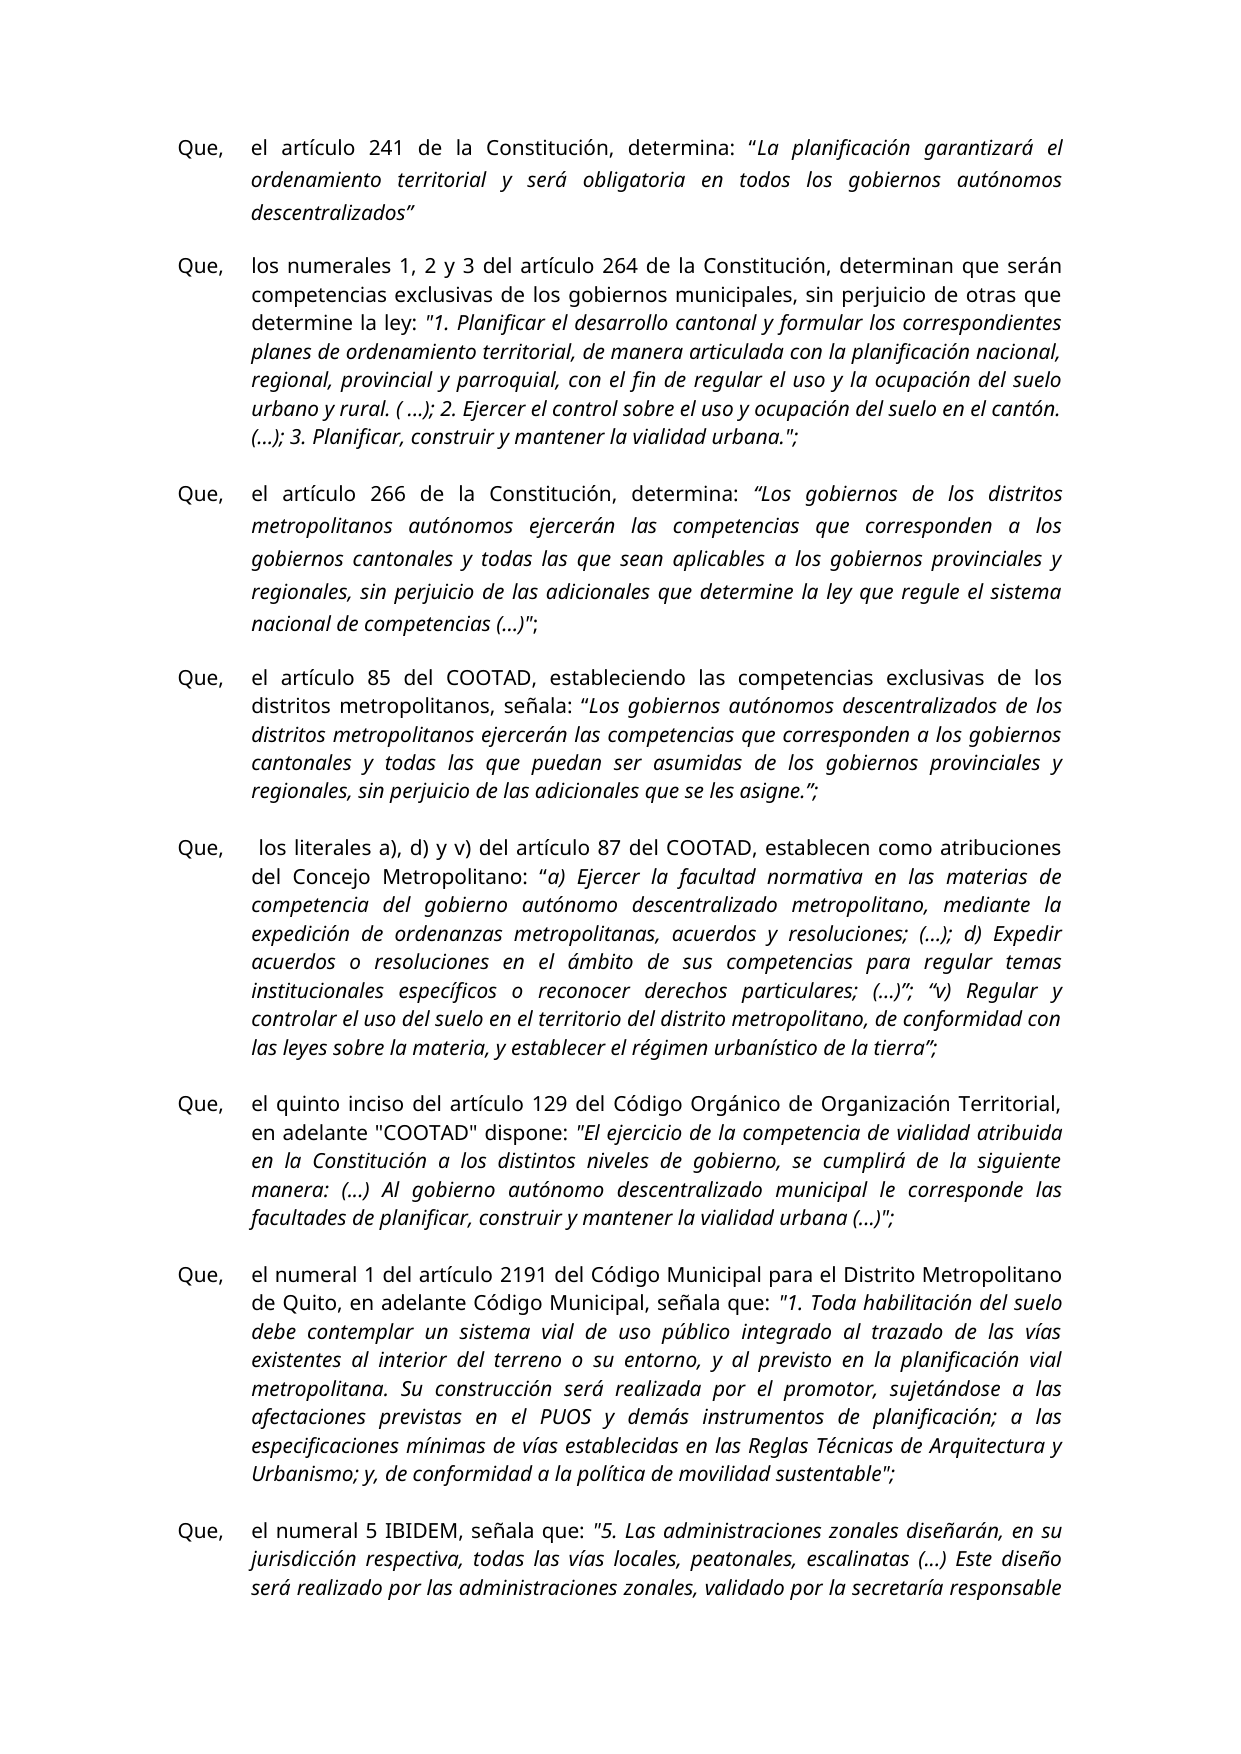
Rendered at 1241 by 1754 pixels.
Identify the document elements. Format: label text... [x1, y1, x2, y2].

text Que, el numeral 1 del artículo 2191 del Código Municipal para el Distrito Metropolitano de Quito, en adelante Código Municipal, señala que: "1. Toda habilitación del suelo debe contemplar un sistema vial de uso público integrado al trazado de las vías existentes al interior del terreno o su entorno, y al previsto en la planificación vial metropolitana. Su construcción será realizada por el promotor, sujetándose a las afectaciones previstas en el PUOS y demás instrumentos de planificación; a las especificaciones mínimas de vías establecidas en las Reglas Técnicas de Arquitectura y Urbanismo; y, de conformidad a la política de movilidad sustentable"; [177, 1260, 1063, 1488]
text Que, el artículo 266 de la Constitución, determina: “Los gobiernos de los distritos metropolitanos autónomos ejercerán las competencias que corresponden a los gobiernos cantonales y todas las que sean aplicables a los gobiernos provinciales y regionales, sin perjuicio de las adicionales que determine la ley que regule el sistema nacional de competencias (…)"; [177, 479, 1063, 638]
text Que, los numerales 1, 2 y 3 del artículo 264 de la Constitución, determinan que serán competencias exclusivas de los gobiernos municipales, sin perjuicio de otras que determine la ley: "1. Planificar el desarrollo cantonal y formular los correspondientes planes de ordenamiento territorial, de manera articulada con la planificación nacional, regional, provincial y parroquial, con el fin de regular el uso y la ocupación del suelo urbano y rural. ( ...); 2. Ejercer el control sobre el uso y ocupación del suelo en el cantón. (…); 3. Planificar, construir y mantener la vialidad urbana."; [177, 252, 1063, 451]
text Que, los literales a), d) y v) del artículo 87 del COOTAD, establecen como atribuciones del Concejo Metropolitano: “a) Ejercer la facultad normativa en las materias de competencia del gobierno autónomo descentralizado metropolitano, mediante la expedición de ordenanzas metropolitanas, acuerdos y resoluciones; (…); d) Expedir acuerdos o resoluciones en el ámbito de sus competencias para regular temas institucionales específicos o reconocer derechos particulares; (…)”; “v) Regular y controlar el uso del suelo en el territorio del distrito metropolitano, de conformidad con las leyes sobre la materia, y establecer el régimen urbanístico de la tierra”; [177, 833, 1063, 1061]
text Que, el artículo 85 del COOTAD, estableciendo las competencias exclusivas de los distritos metropolitanos, señala: “Los gobiernos autónomos descentralizados de los distritos metropolitanos ejercerán las competencias que corresponden a los gobiernos cantonales y todas las que puedan ser asumidas de los gobiernos provinciales y regionales, sin perjuicio de las adicionales que se les asigne.”; [177, 663, 1063, 805]
text Que, el artículo 241 de la Constitución, determina: “La planificación garantizará el ordenamiento territorial y será obligatoria en todos los gobiernos autónomos descentralizados” [177, 133, 1063, 227]
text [177, 1516, 1063, 1601]
text Que, el quinto inciso del artículo 129 del Código Orgánico de Organización Territorial, en adelante "COOTAD" dispone: "El ejercicio de la competencia de vialidad atribuida en la Constitución a los distintos niveles de gobierno, se cumplirá de la siguiente manera: (...) Al gobierno autónomo descentralizado municipal le corresponde las facultades de planificar, construir y mantener la vialidad urbana (...)"; [177, 1089, 1063, 1232]
